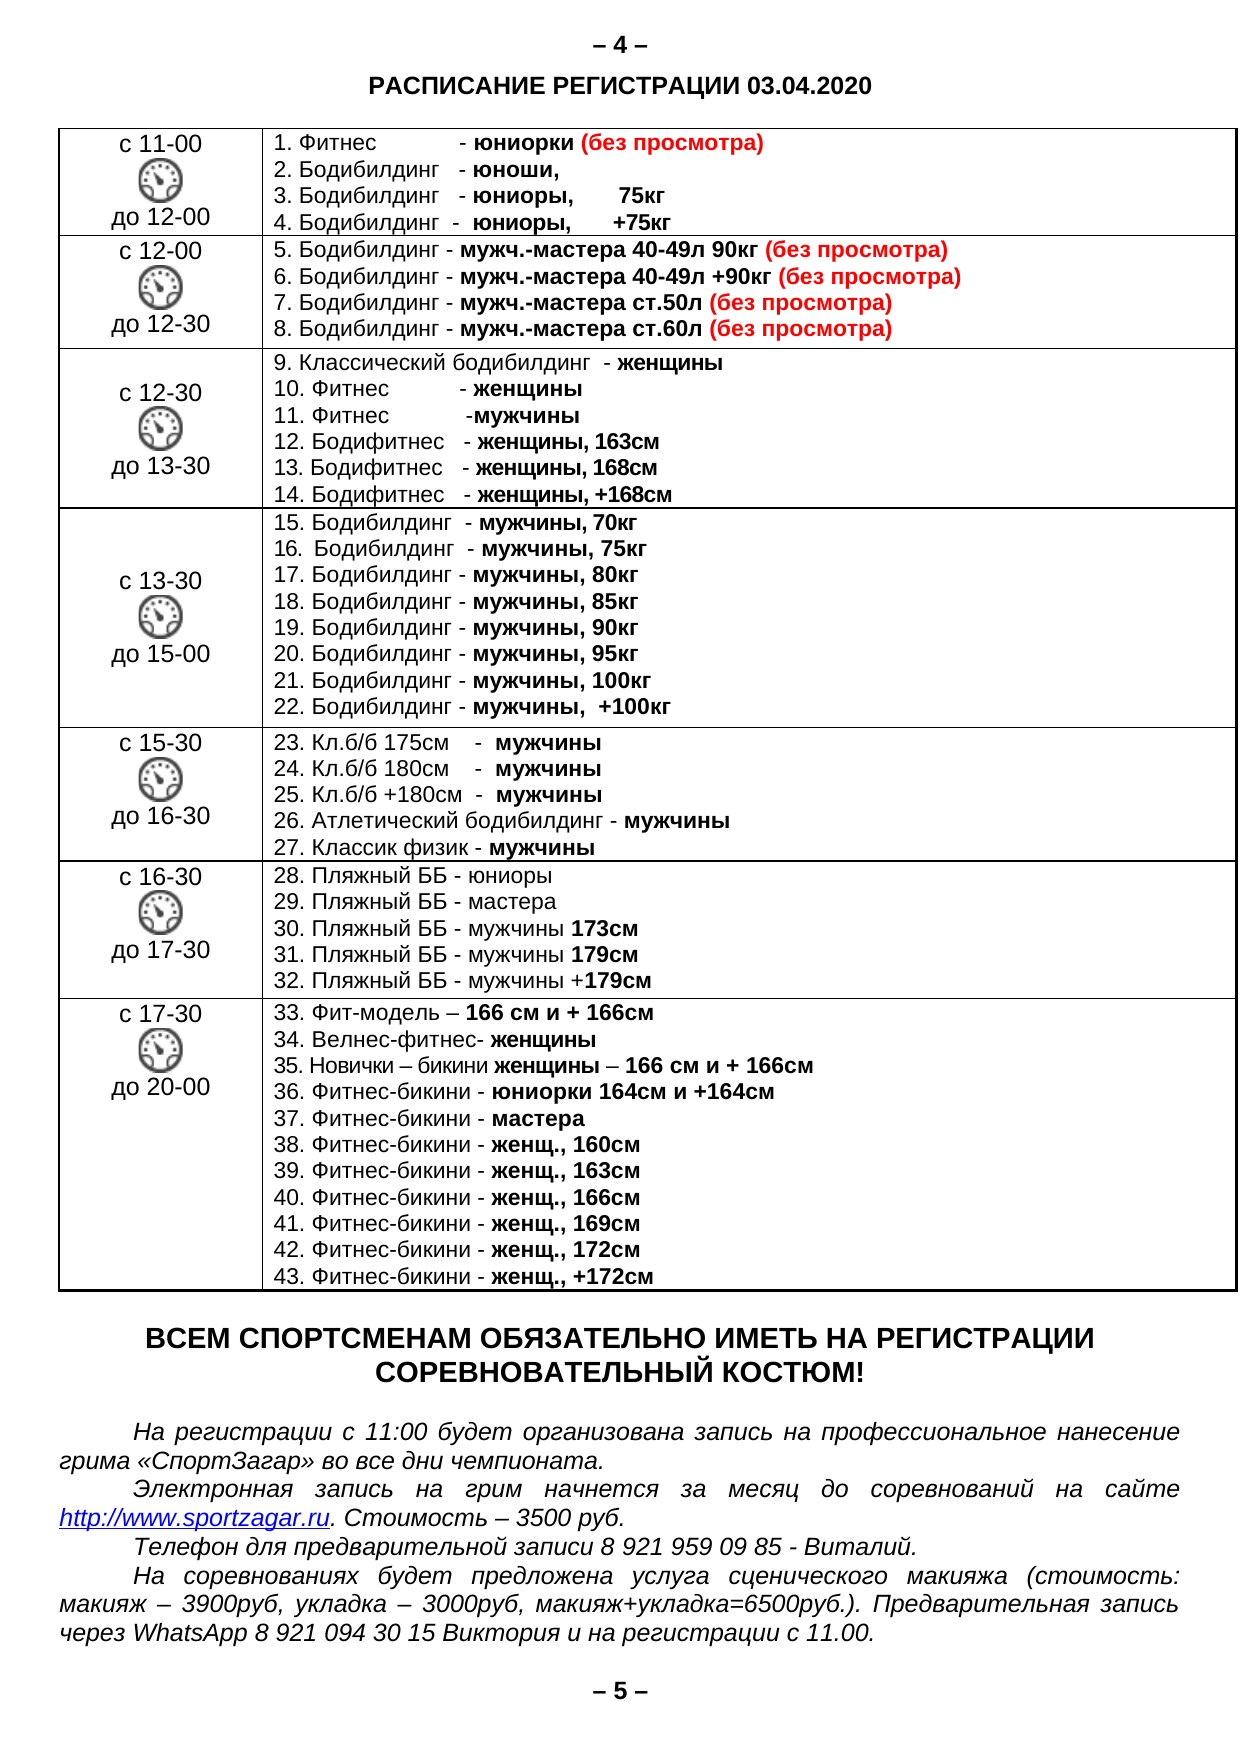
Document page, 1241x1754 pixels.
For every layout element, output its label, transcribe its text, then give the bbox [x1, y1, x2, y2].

table_cell 9. Классический бодибилдинг - женщины 10. Фитнес - женщины 11. Фитнес -мужчины 12. Бодифитнес - женщины, 163см 13. Бодифитнес - женщины, 168см 14. Бодифитнес - женщины, +168см [263, 349, 1235, 507]
table_cell с 16-30 до 17-30 [60, 862, 262, 998]
table_header 1. Фитнес - юниорки (без просмотра) 2. Бодибилдинг - юноши, 3. Бодибилдинг - юниоры, 75кг 4. Бодибилдинг - юниоры, +75кг [263, 129, 1235, 235]
picture [138, 265, 183, 310]
text – 5 – [59, 1676, 1181, 1704]
text Телефон для предварительной записи 8 921 959 09 85 - Виталий. [59, 1532, 1181, 1561]
table_cell 33. Фит-модель – 166 см и + 166см 34. Велнес-фитнес- женщины 35. Новички – бикини женщины – 166 см и + 166см 36. Фитнес-бикини - юниорки 164см и +164см 37. Фитнес-бикини - мастера 38. Фитнес-бикини - женщ., 160см 39. Фитнес-бикини - женщ., 163см 40. Фитнес-бикини - женщ., 166см 41. Фитнес-бикини - женщ., 169см 42. Фитнес-бикини - женщ., 172см 43. Фитнес-бикини - женщ., +172см [263, 999, 1235, 1289]
picture [138, 890, 183, 935]
table_cell с 15-30 до 16-30 [60, 728, 262, 860]
table_cell 23. Кл.б/б 175см - мужчины 24. Кл.б/б 180см - мужчины 25. Кл.б/б +180см - мужчины 26. Атлетический бодибилдинг - мужчины 27. Классик физик - мужчины [263, 728, 1235, 860]
picture [138, 595, 183, 639]
picture [138, 158, 183, 203]
text ВСЕМ СПОРТСМЕНАМ ОБЯЗАТЕЛЬНО ИМЕТЬ НА РЕГИСТРАЦИИ СОРЕВНОВАТЕЛЬНЫЙ КОСТЮМ! [59, 1321, 1181, 1388]
table_cell с 17-30 до 20-00 [60, 999, 262, 1289]
picture [138, 406, 183, 451]
text На регистрации с 11:00 будет организована запись на профессиональное нанесение грима «СпортЗагар» во все дни чемпионата. [59, 1417, 1181, 1474]
text – 4 – [59, 29, 1181, 58]
table_header с 11-00 до 12-00 [60, 129, 262, 235]
picture [138, 1028, 183, 1073]
picture [138, 757, 183, 802]
table_cell 15. Бодибилдинг - мужчины, 70кг 16. Бодибилдинг - мужчины, 75кг 17. Бодибилдинг - мужчины, 80кг 18. Бодибилдинг - мужчины, 85кг 19. Бодибилдинг - мужчины, 90кг 20. Бодибилдинг - мужчины, 95кг 21. Бодибилдинг - мужчины, 100кг 22. Бодибилдинг - мужчины, +100кг [263, 509, 1235, 727]
table_cell 5. Бодибилдинг - мужч.-мастера 40-49л 90кг (без просмотра) 6. Бодибилдинг - мужч.-мастера 40-49л +90кг (без просмотра) 7. Бодибилдинг - мужч.-мастера ст.50л (без просмотра) 8. Бодибилдинг - мужч.-мастера ст.60л (без просмотра) [263, 236, 1235, 347]
text На соревнованиях будет предложена услуга сценического макияжа (стоимость: макияж – 3900руб, укладка – 3000руб, макияж+укладка=6500руб.). Предварительная запись через WhatsApp 8 921 094 30 15 Виктория и на регистрации с 11.00. [59, 1561, 1181, 1647]
table_cell с 12-30 до 13-30 [60, 349, 262, 507]
table_cell с 12-00 до 12-30 [60, 236, 262, 347]
table_cell с 13-30 до 15-00 [60, 509, 262, 727]
table_cell 28. Пляжный ББ - юниоры 29. Пляжный ББ - мастера 30. Пляжный ББ - мужчины 173см 31. Пляжный ББ - мужчины 179см 32. Пляжный ББ - мужчины +179см [263, 862, 1235, 998]
text Электронная запись на грим начнется за месяц до соревнований на сайте http://www.sportzagar.ru. Стоимость – 3500 руб. [59, 1474, 1181, 1532]
text РАСПИСАНИЕ РЕГИСТРАЦИИ 03.04.2020 [59, 71, 1181, 99]
